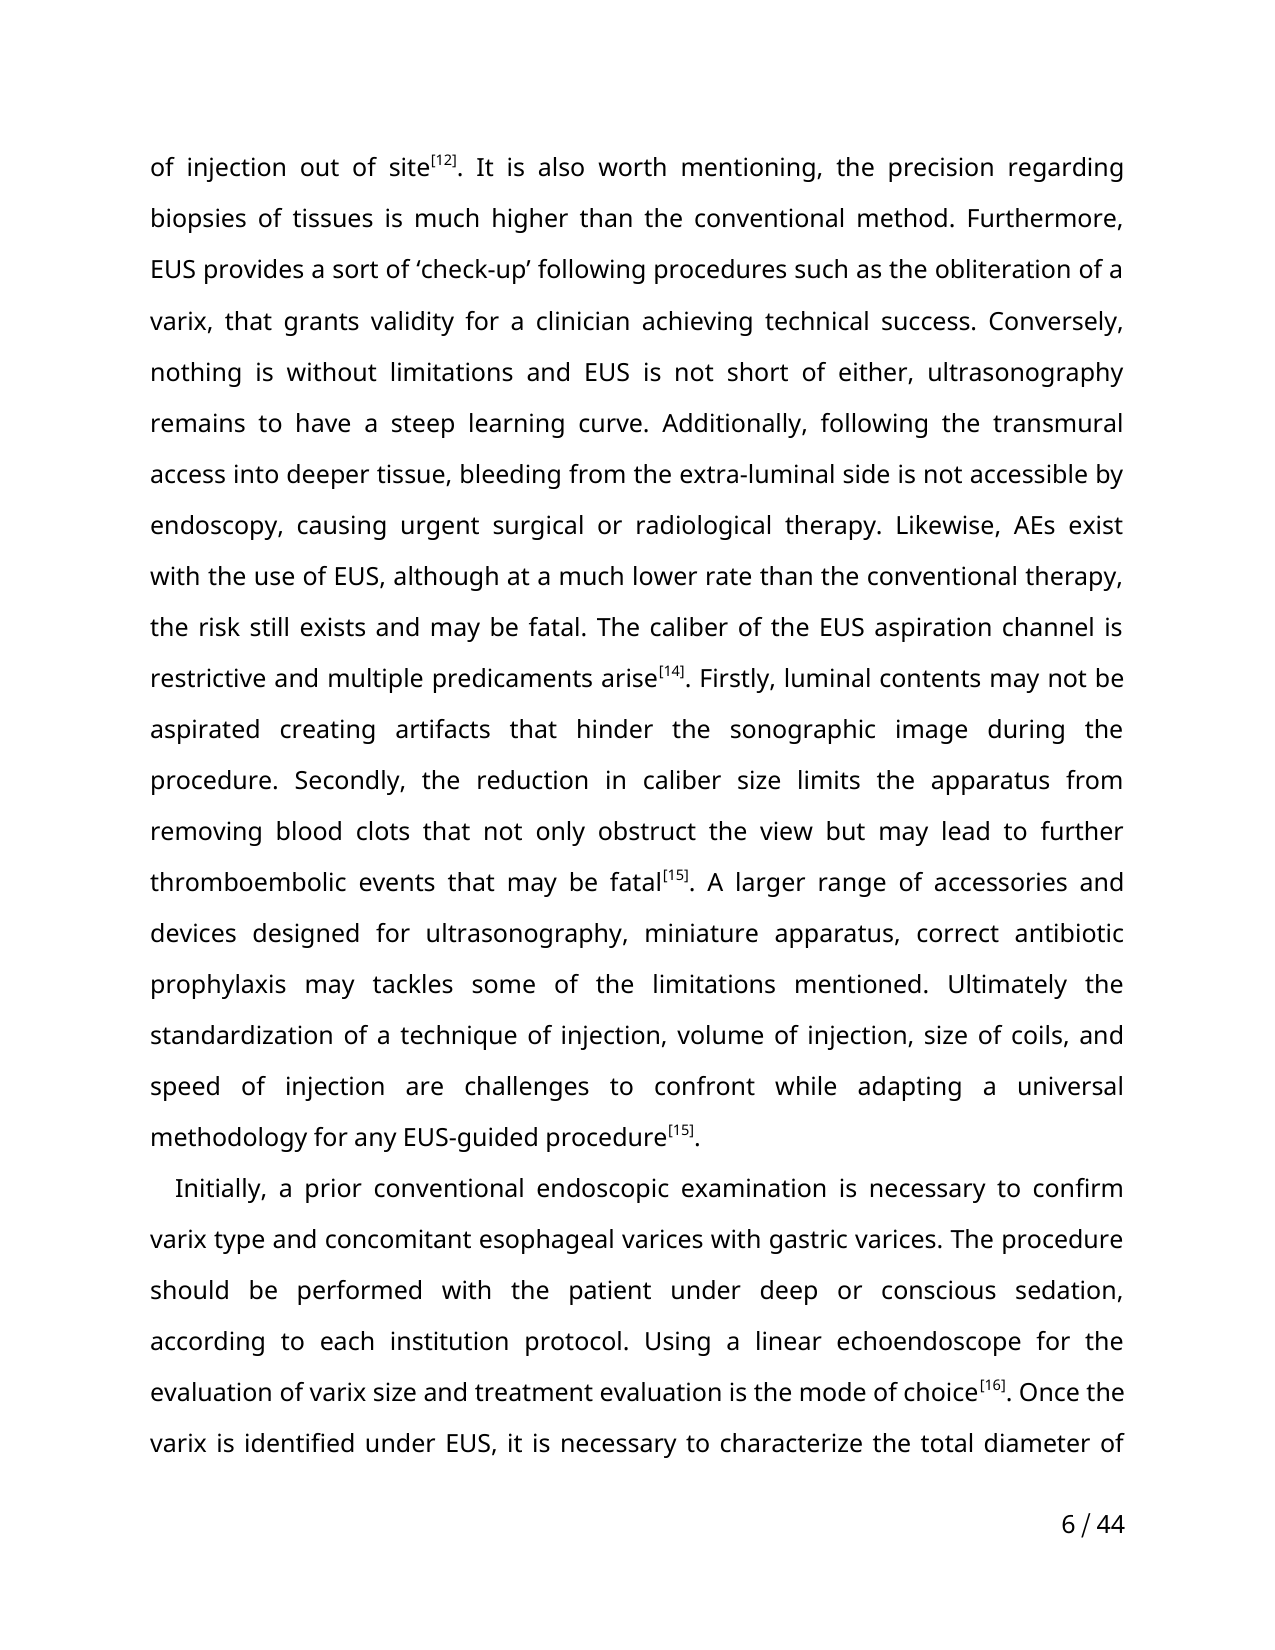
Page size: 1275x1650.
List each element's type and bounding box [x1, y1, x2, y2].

text [150, 1171, 1125, 1460]
text [150, 150, 1125, 1154]
